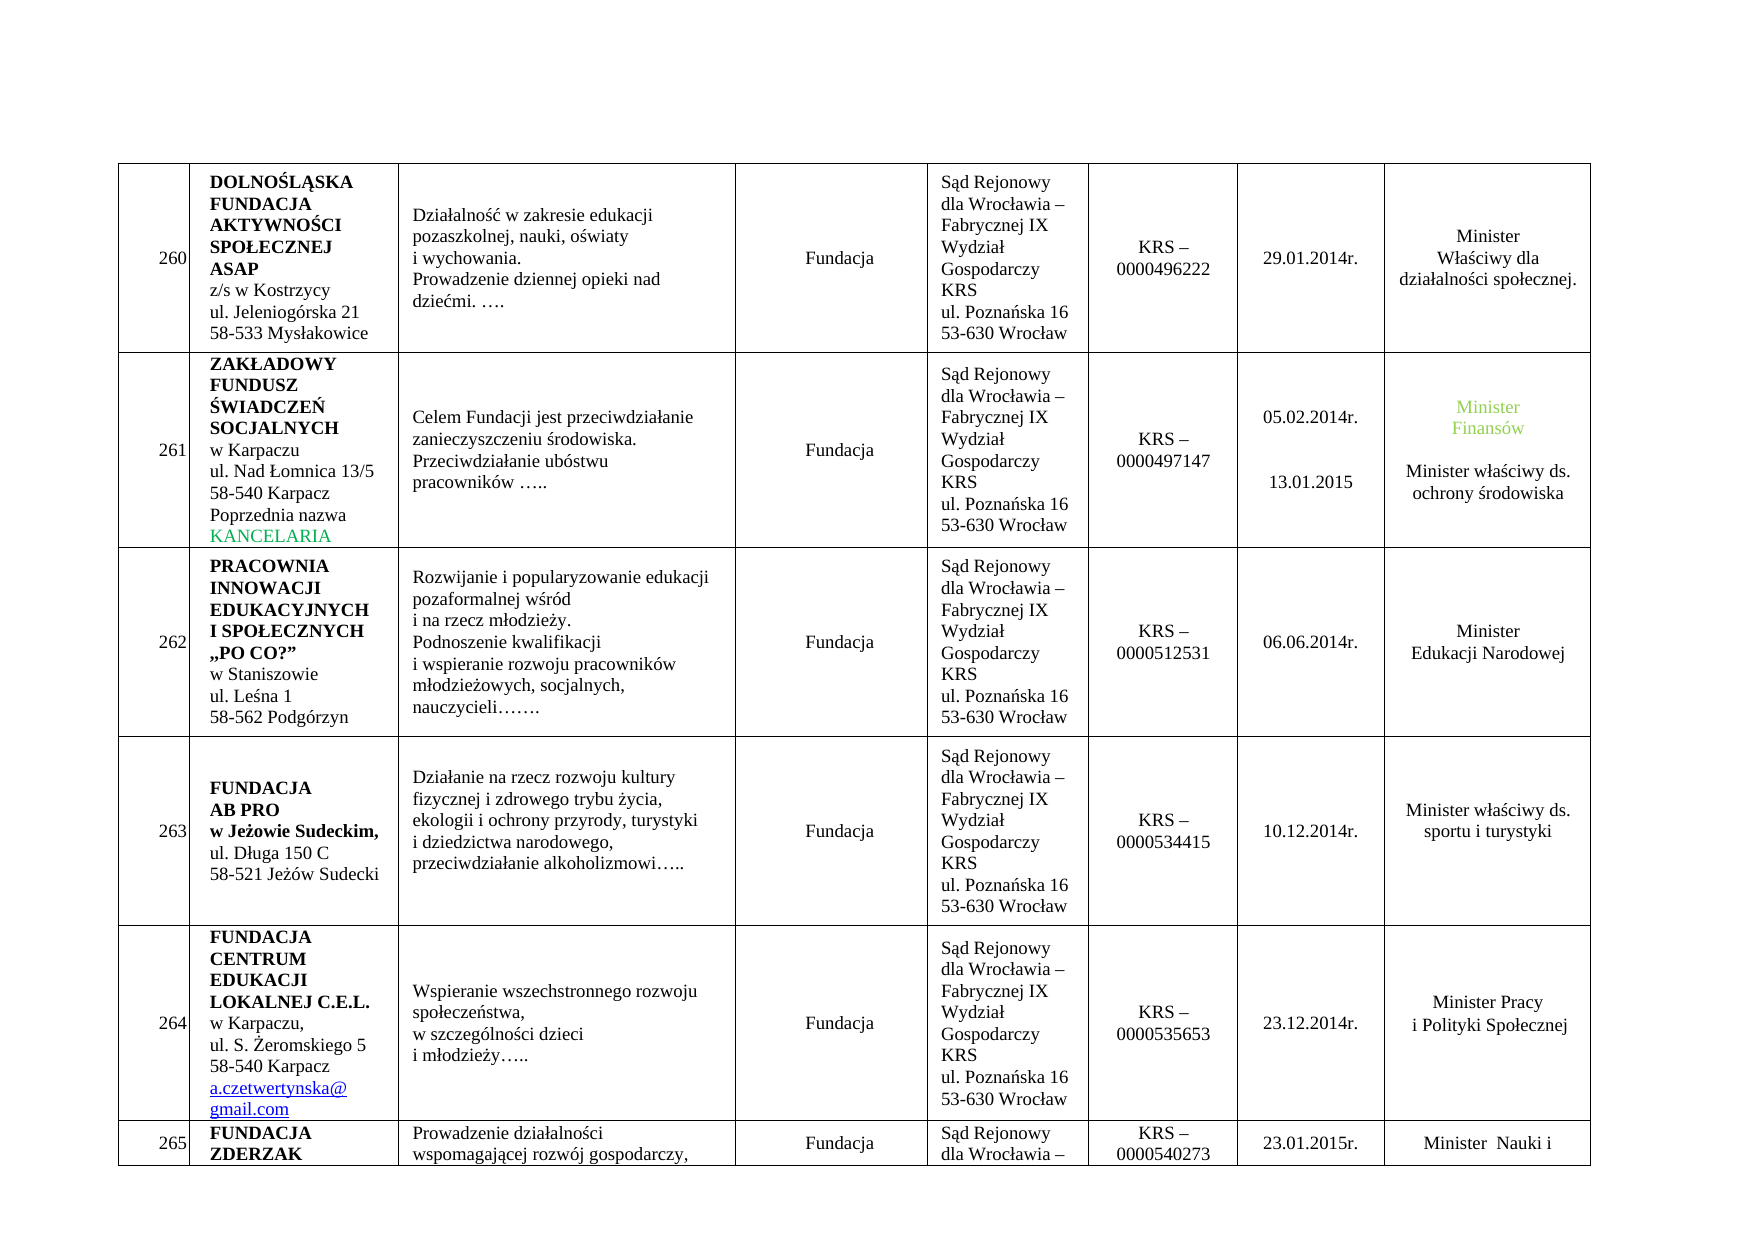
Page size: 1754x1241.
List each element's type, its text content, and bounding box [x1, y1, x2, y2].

table_cell Minister Edukacji Narodowej [1385, 548, 1590, 736]
table_cell FUNDACJA CENTRUM EDUKACJI LOKALNEJ C.E.L. w Karpaczu, ul. S. Żeromskiego 5 58-540 Karpacz a.czetwertynska@ gmail.com [190, 926, 398, 1120]
table_cell 23.12.2014r. [1238, 926, 1384, 1120]
table_cell 264 [119, 926, 189, 1120]
table_cell 23.01.2015r. [1238, 1121, 1384, 1165]
table_cell KRS – 0000496222 [1089, 164, 1237, 352]
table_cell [928, 1121, 1088, 1165]
table_cell PRACOWNIA INNOWACJI EDUKACYJNYCH I SPOŁECZNYCH ,,PO CO?” w Staniszowie ul. Leśna 1 58-562 Podgórzyn [190, 548, 398, 736]
table_cell Sąd Rejonowy dla Wrocławia – Fabrycznej IX Wydział Gospodarczy KRS ul. Poznańska 16 53-630 Wrocław [928, 737, 1088, 925]
table_cell 06.06.2014r. [1238, 548, 1384, 736]
table_cell ZAKŁADOWY FUNDUSZ ŚWIADCZEŃ SOCJALNYCH w Karpaczu ul. Nad Łomnica 13/5 58-540 Karpacz Poprzednia nazwa KANCELARIA [190, 353, 398, 547]
table_cell 263 [119, 737, 189, 925]
table_cell Fundacja [736, 926, 927, 1120]
table_cell Minister właściwy ds. sportu i turystyki [1385, 737, 1590, 925]
table_cell 261 [119, 353, 189, 547]
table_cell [399, 1121, 735, 1165]
table_cell 260 [119, 164, 189, 352]
table_cell DOLNOŚLĄSKA FUNDACJA AKTYWNOŚCI SPOŁECZNEJ ASAP z/s w Kostrzycy ul. Jeleniogórska 21 58-533 Mysłakowice [190, 164, 398, 352]
table_cell KRS – 0000534415 [1089, 737, 1237, 925]
table_cell Fundacja [736, 164, 927, 352]
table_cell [928, 164, 1088, 352]
table_cell Sąd Rejonowy dla Wrocławia – Fabrycznej IX Wydział Gospodarczy KRS ul. Poznańska 16 53-630 Wrocław [928, 548, 1088, 736]
table_cell Fundacja [736, 548, 927, 736]
table_cell Rozwijanie i popularyzowanie edukacji pozaformalnej wśród i na rzecz młodzieży. Podnoszenie kwalifikacji i wspieranie rozwoju pracowników młodzieżowych, socjalnych, nauczycieli……. [399, 548, 735, 736]
table_cell 265 [119, 1121, 189, 1165]
table_cell Fundacja [736, 353, 927, 547]
table_cell Fundacja [736, 1121, 927, 1165]
table_cell Minister Pracy i Polityki Społecznej [1385, 926, 1590, 1120]
table_cell 05.02.2014r. 13.01.2015 [1238, 353, 1384, 547]
table_cell Fundacja [736, 737, 927, 925]
table_cell KRS – 0000497147 [1089, 353, 1237, 547]
table_cell Działalność w zakresie edukacji pozaszkolnej, nauki, oświaty i wychowania. Prowadzenie dziennej opieki nad dziećmi. …. [399, 164, 735, 352]
table_cell FUNDACJA AB PRO w Jeżowie Sudeckim, ul. Długa 150 C 58-521 Jeżów Sudecki [190, 737, 398, 925]
table_cell KRS – 0000512531 [1089, 548, 1237, 736]
table_cell Minister Finansów Minister właściwy ds. ochrony środowiska [1385, 353, 1590, 547]
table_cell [1385, 1121, 1590, 1165]
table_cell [190, 1121, 398, 1165]
table_cell 10.12.2014r. [1238, 737, 1384, 925]
table_cell Sąd Rejonowy dla Wrocławia – Fabrycznej IX Wydział Gospodarczy KRS ul. Poznańska 16 53-630 Wrocław [928, 353, 1088, 547]
table_cell KRS – 0000540273 [1089, 1121, 1237, 1165]
table_cell Działanie na rzecz rozwoju kultury fizycznej i zdrowego trybu życia, ekologii i ochrony przyrody, turystyki i dziedzictwa narodowego, przeciwdziałanie alkoholizmowi….. [399, 737, 735, 925]
table_cell Minister Właściwy dla działalności społecznej. [1385, 164, 1590, 352]
table_cell Wspieranie wszechstronnego rozwoju społeczeństwa, w szczególności dzieci i młodzieży….. [399, 926, 735, 1120]
table_cell Sąd Rejonowy dla Wrocławia – Fabrycznej IX Wydział Gospodarczy KRS ul. Poznańska 16 53-630 Wrocław [928, 926, 1088, 1120]
table_cell 262 [119, 548, 189, 736]
table_cell Celem Fundacji jest przeciwdziałanie zanieczyszczeniu środowiska. Przeciwdziałanie ubóstwu pracowników ….. [399, 353, 735, 547]
table_cell KRS – 0000535653 [1089, 926, 1237, 1120]
table_cell 29.01.2014r. [1238, 164, 1384, 352]
